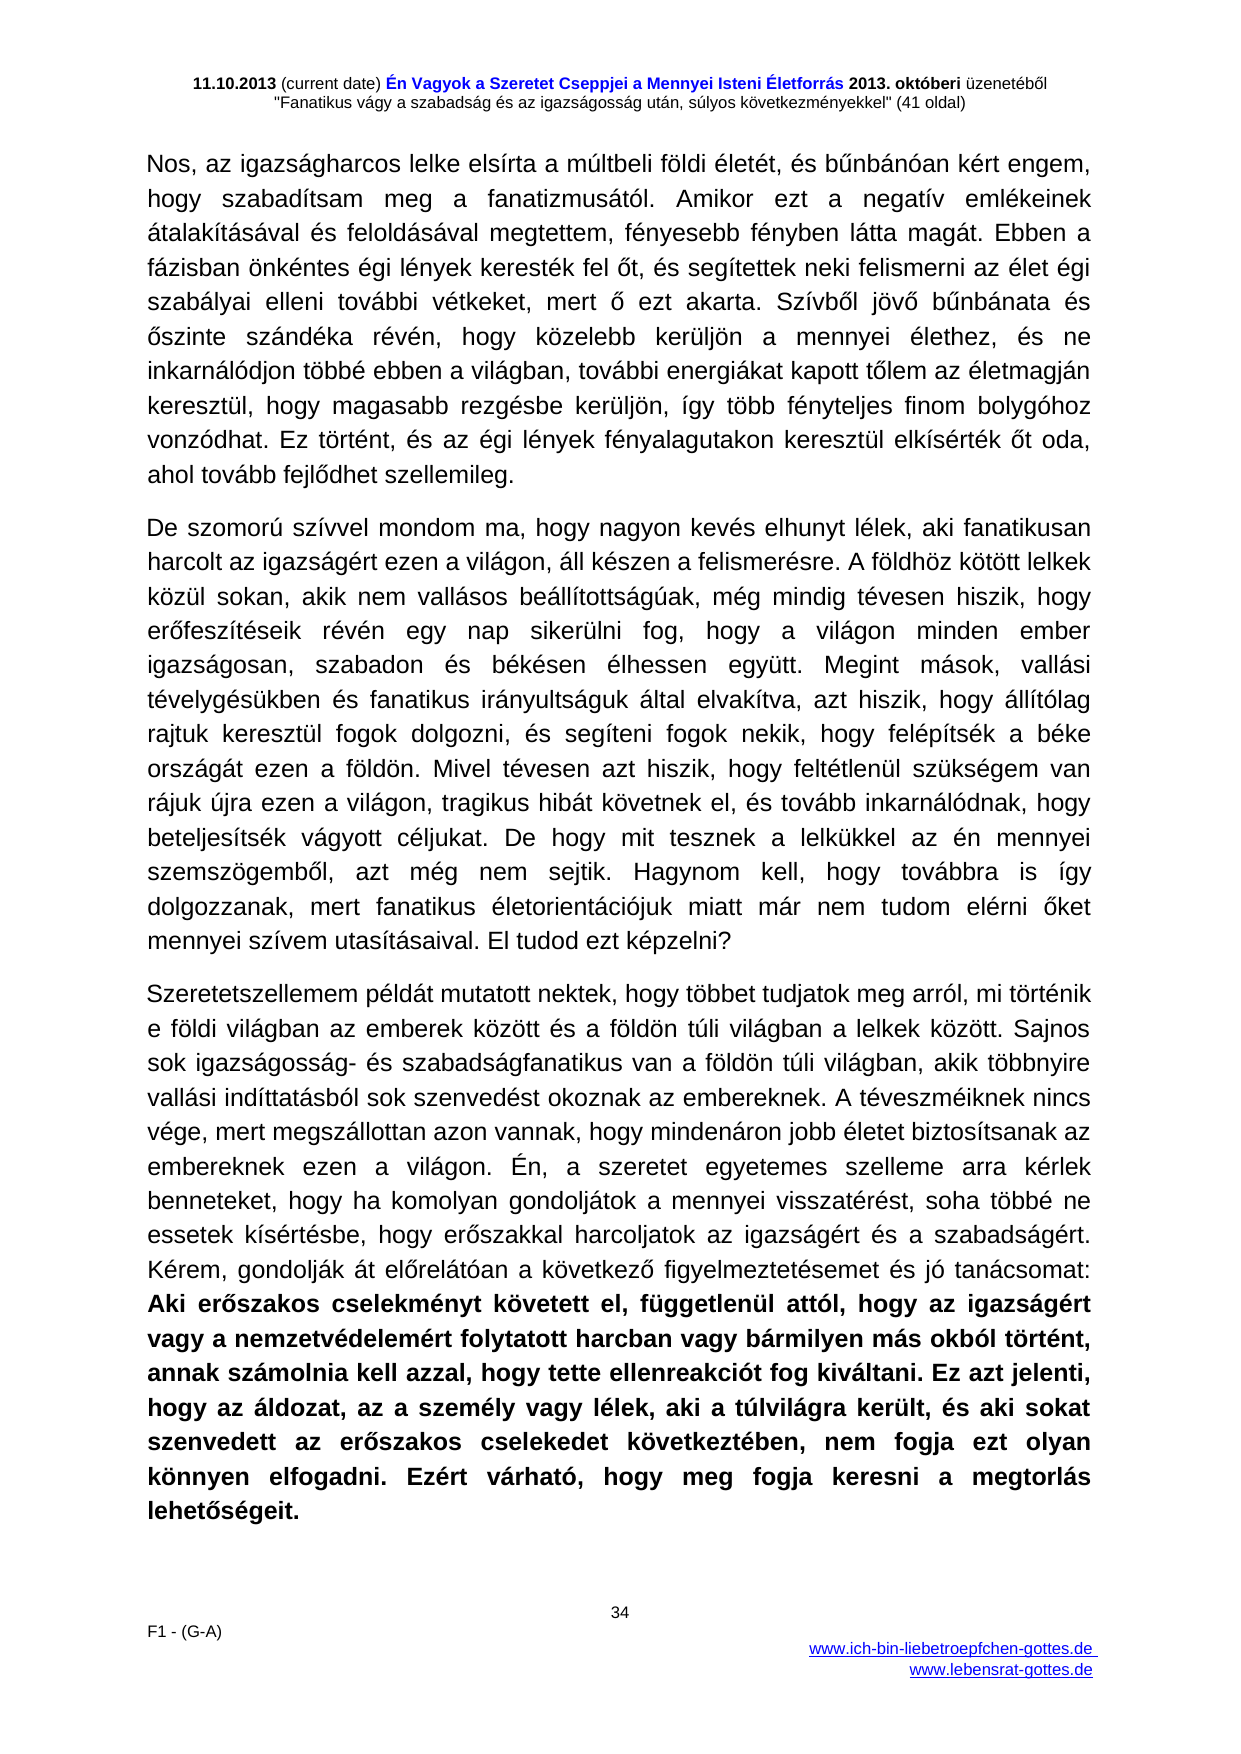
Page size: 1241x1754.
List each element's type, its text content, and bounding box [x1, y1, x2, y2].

text Nos, az igazságharcos lelke elsírta a múltbeli földi életét, és bűnbánóan kért engem, hogy szabadítsam meg a fanatizmusától. Amikor ezt a negatív emlékeinek átalakításával és feloldásával megtettem, fényesebb fényben látta magát. Ebben a fázisban önkéntes égi lények keresték fel őt, és segítettek neki felismerni az élet égi szabályai elleni további vétkeket, mert ő ezt akarta. Szívből jövő bűnbánata és őszinte szándéka révén, hogy közelebb kerüljön a mennyei élethez, és ne inkarnálódjon többé ebben a világban, további energiákat kapott tőlem az életmagján keresztül, hogy magasabb rezgésbe kerüljön, így több fényteljes finom bolygóhoz vonzódhat. Ez történt, és az égi lények fényalagutakon keresztül elkísérték őt oda, ahol tovább fejlődhet szellemileg. [146, 149, 1093, 488]
text De szomorú szívvel mondom ma, hogy nagyon kevés elhunyt lélek, aki fanatikusan harcolt az igazságért ezen a világon, áll készen a felismerésre. A földhöz kötött lelkek közül sokan, akik nem vallásos beállítottságúak, még mindig tévesen hiszik, hogy erőfeszítéseik révén egy nap sikerülni fog, hogy a világon minden ember igazságosan, szabadon és békésen élhessen együtt. Megint mások, vallási tévelygésükben és fanatikus irányultságuk által elvakítva, azt hiszik, hogy állítólag rajtuk keresztül fogok dolgozni, és segíteni fogok nekik, hogy felépítsék a béke országát ezen a földön. Mivel tévesen azt hiszik, hogy feltétlenül szükségem van rájuk újra ezen a világon, tragikus hibát követnek el, és tovább inkarnálódnak, hogy beteljesítsék vágyott céljukat. De hogy mit tesznek a lelkükkel az én mennyei szemszögemből, azt még nem sejtik. Hagynom kell, hogy továbbra is így dolgozzanak, mert fanatikus életorientációjuk miatt már nem tudom elérni őket mennyei szívem utasításaival. El tudod ezt képzelni? [146, 512, 1093, 955]
text Szeretetszellemem példát mutatott nektek, hogy többet tudjatok meg arról, mi történik e földi világban az emberek között és a földön túli világban a lelkek között. Sajnos sok igazságosság- és szabadságfanatikus van a földön túli világban, akik többnyire vallási indíttatásból sok szenvedést okoznak az embereknek. A téveszméiknek nincs vége, mert megszállottan azon vannak, hogy mindenáron jobb életet biztosítsanak az embereknek ezen a világon. Én, a szeretet egyetemes szelleme arra kérlek benneteket, hogy ha komolyan gondoljátok a mennyei visszatérést, soha többé ne essetek kísértésbe, hogy erőszakkal harcoljatok az igazságért és a szabadságért. Kérem, gondolják át előrelátóan a következő figyelmeztetésemet és jó tanácsomat: Aki erőszakos cselekményt követett el, függetlenül attól, hogy az igazságért vagy a nemzetvédelemért folytatott harcban vagy bármilyen más okból történt, annak számolnia kell azzal, hogy tette ellenreakciót fog kiváltani. Ez azt jelenti, hogy az áldozat, az a személy vagy lélek, aki a túlvilágra került, és aki sokat szenvedett az erőszakos cselekedet következtében, nem fogja ezt olyan könnyen elfogadni. Ezért várható, hogy meg fogja keresni a megtorlás lehetőségeit. [146, 979, 1093, 1525]
